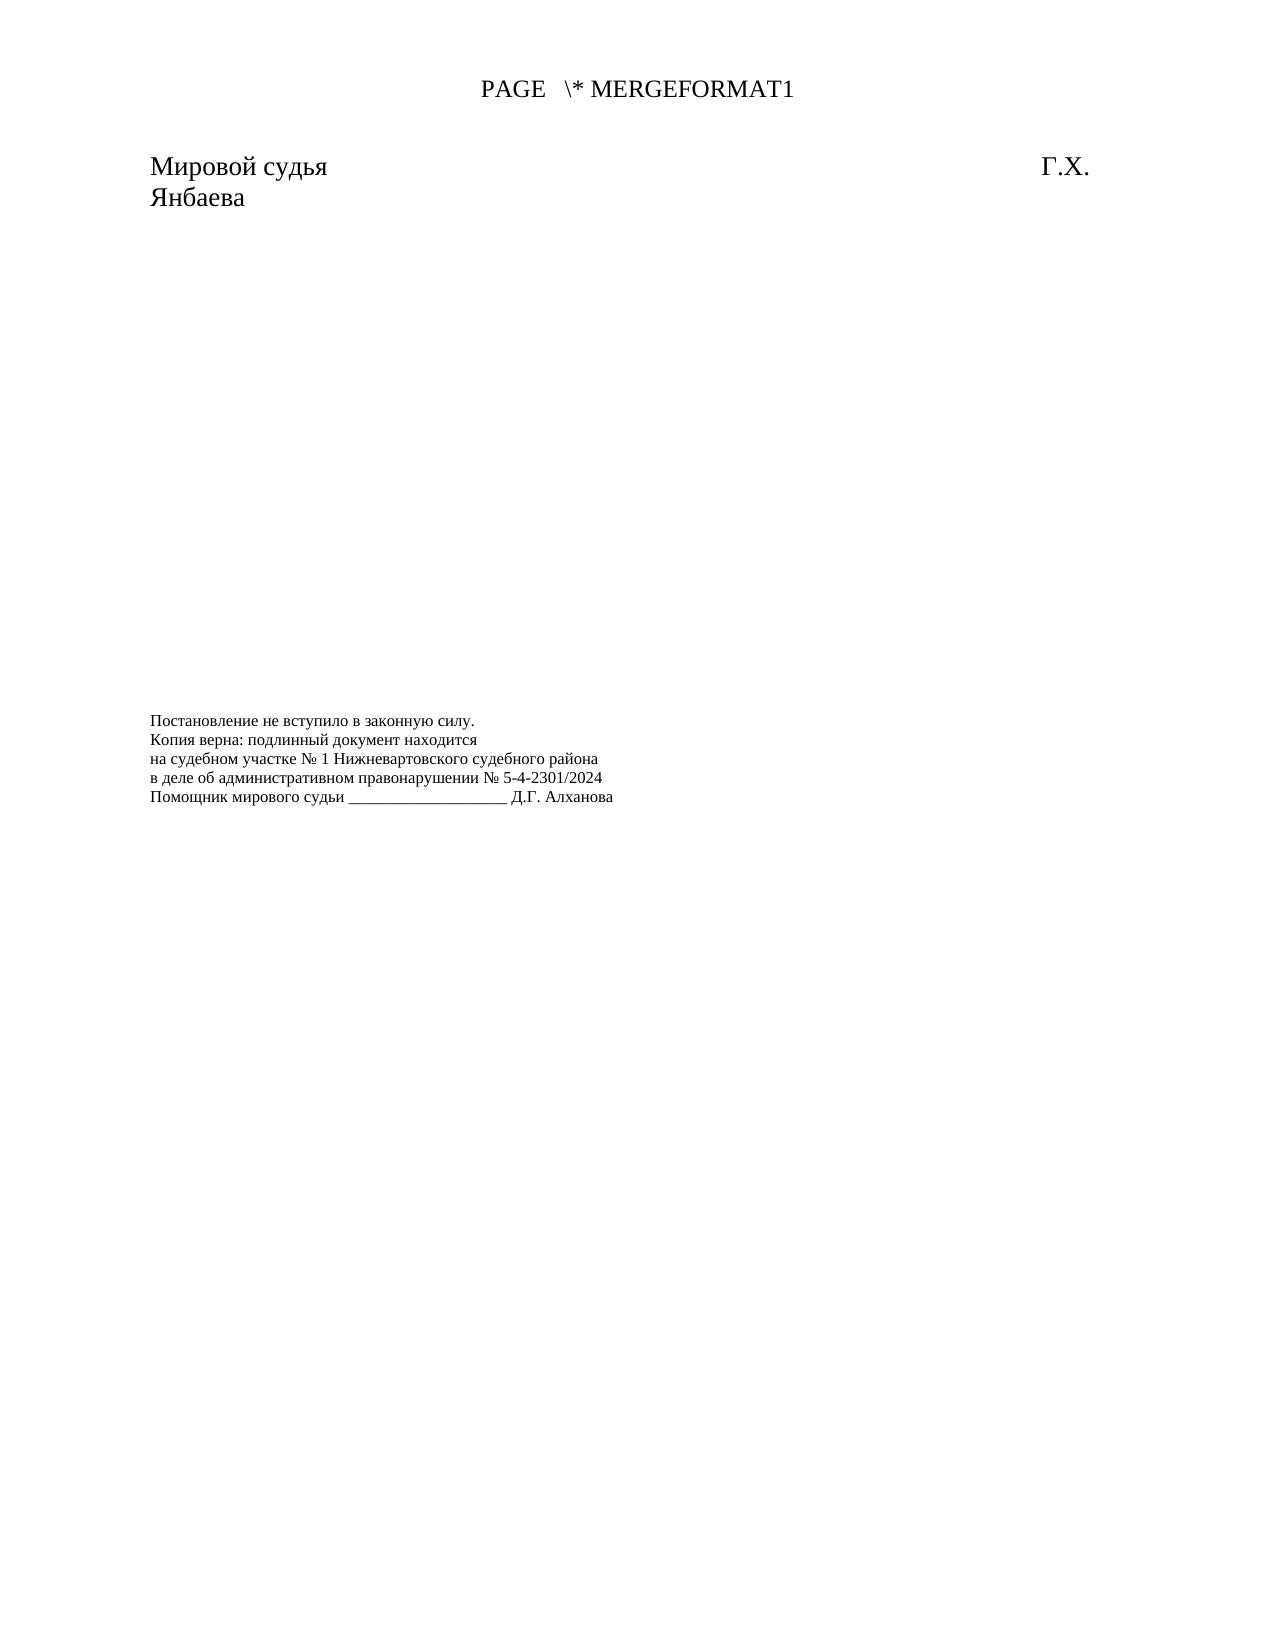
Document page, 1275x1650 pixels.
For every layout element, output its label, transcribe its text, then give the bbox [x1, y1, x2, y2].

text Помощник мирового судьи ___________________ Д.Г. Алханова [150, 787, 1125, 806]
text Постановление не вступило в законную силу. [150, 711, 1125, 730]
text на судебном участке № 1 Нижневартовского судебного района [150, 749, 1125, 768]
text Копия верна: подлинный документ находится [150, 730, 1125, 749]
text Мировой судья Г.Х. Янбаева [150, 150, 1125, 212]
text в деле об административном правонарушении № 5-4-2301/2024 [150, 768, 1125, 787]
